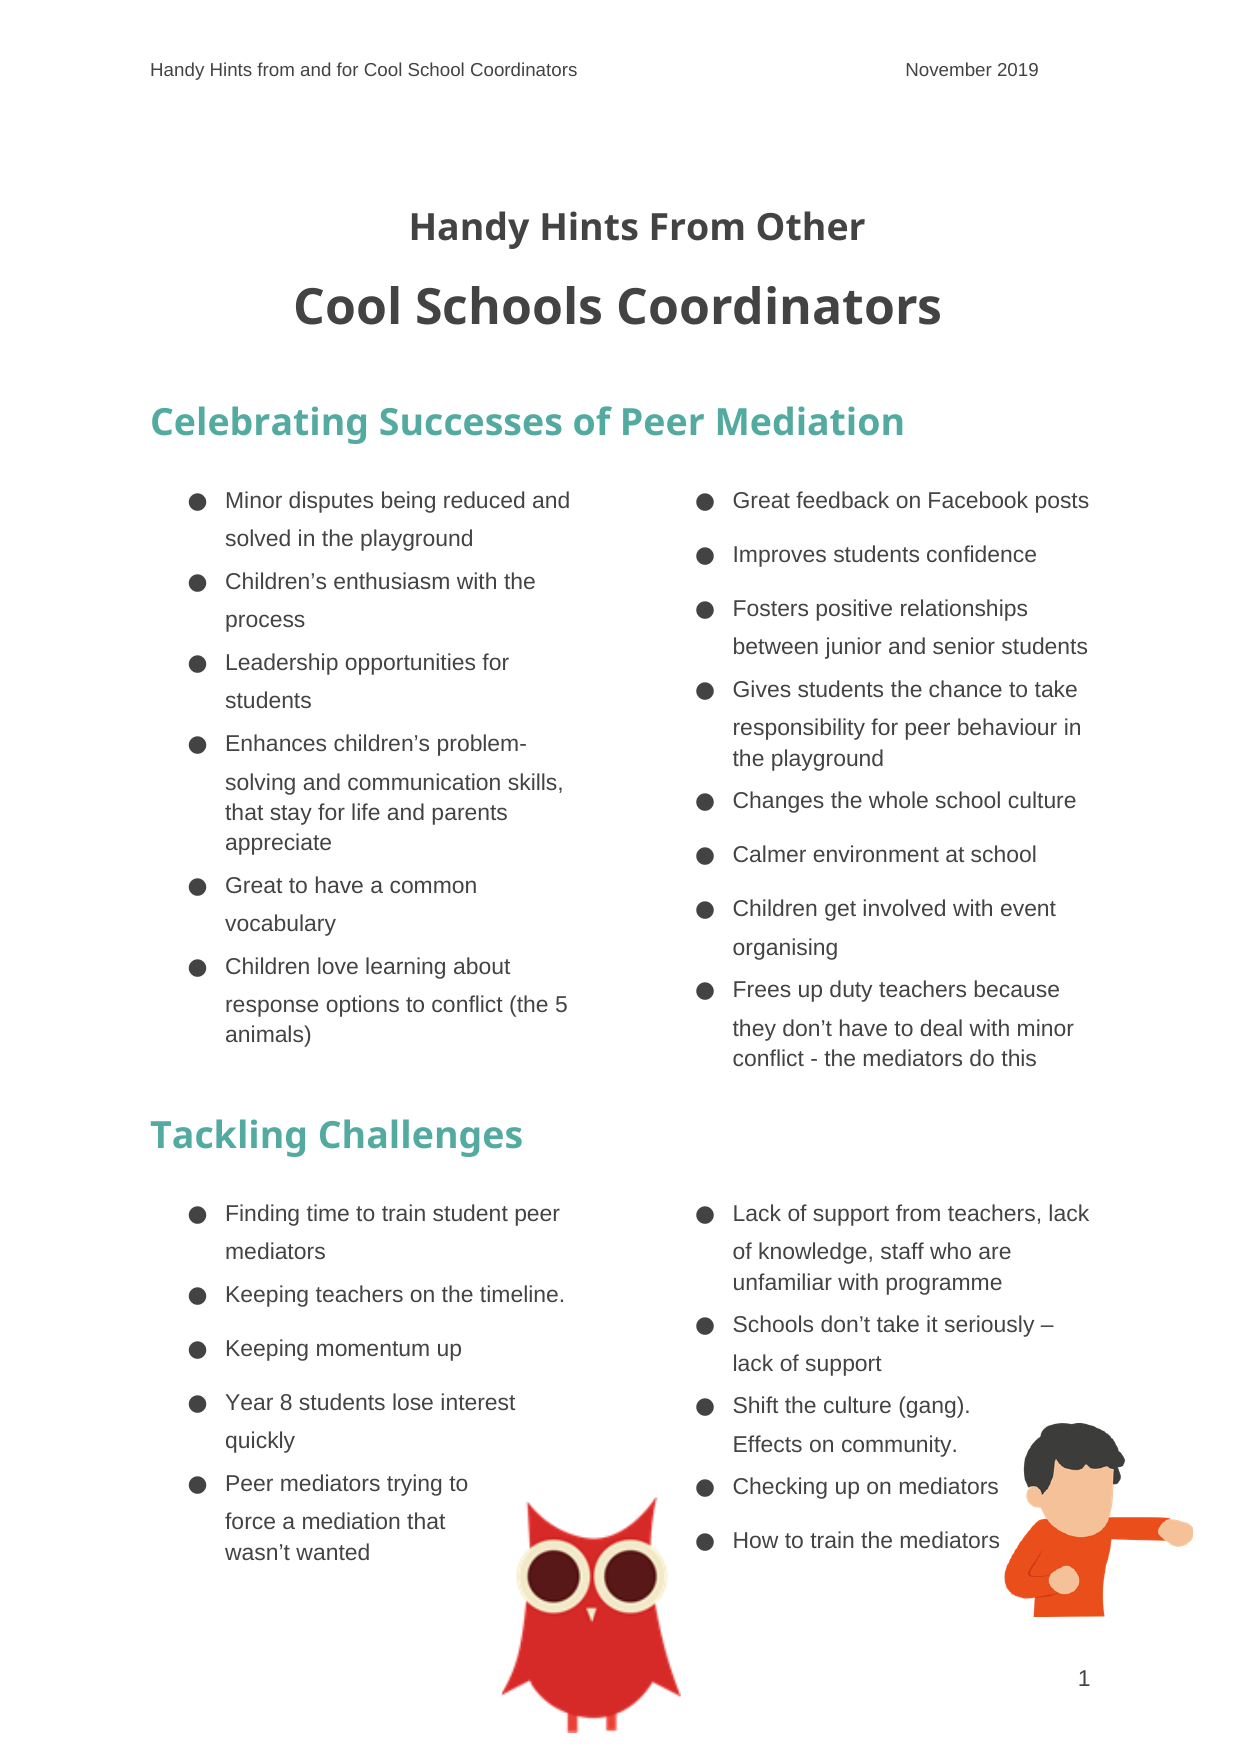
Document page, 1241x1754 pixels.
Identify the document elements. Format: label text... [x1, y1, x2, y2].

list Leadership opportunities for students [187, 637, 582, 714]
subtitle Celebrating Successes of Peer Mediation [150, 395, 1090, 446]
list Minor disputes being reduced and solved in the playground [187, 474, 582, 552]
list Shift the culture (gang). Effects on community. [695, 1380, 1090, 1457]
subtitle Tackling Challenges [150, 1108, 1090, 1159]
list Gives students the chance to take responsibility for peer behaviour in the playground [695, 663, 1090, 771]
list Improves students confidence [695, 528, 1090, 575]
list Children get involved with event organising [695, 883, 1090, 960]
list Frees up duty teachers because they don’t have to deal with minor conflict - the mediators do this [695, 964, 1090, 1071]
list Fosters positive relationships between junior and senior students [695, 582, 1090, 659]
list Year 8 students lose interest quickly [187, 1376, 582, 1453]
list Enhances children’s problem-solving and communication skills, that stay for life and parents appreciate [187, 718, 582, 855]
title Handy Hints From Other [150, 200, 1124, 251]
list Keeping teachers on the timeline. [187, 1268, 582, 1315]
title Cool Schools Coordinators [112, 271, 1124, 339]
list Calmer environment at school [695, 829, 1090, 876]
list Children love learning about response options to conflict (the 5 animals) [187, 940, 582, 1047]
list Keeping momentum up [187, 1322, 582, 1369]
list Peer mediators trying to force a mediation that wasn’t wanted [187, 1457, 582, 1565]
list Great feedback on Facebook posts [695, 474, 1090, 521]
list Great to have a common vocabulary [187, 859, 582, 936]
picture [1004, 1423, 1193, 1617]
list Lack of support from teachers, lack of knowledge, staff who are unfamiliar with programme [695, 1187, 1090, 1295]
list How to train the mediators [695, 1515, 1004, 1562]
list Checking up on mediators [695, 1461, 1004, 1508]
list Finding time to train student peer mediators [187, 1187, 582, 1264]
picture [501, 1497, 681, 1733]
list Children’s enthusiasm with the process [187, 556, 582, 633]
list Changes the whole school culture [695, 775, 1090, 822]
list Schools don’t take it seriously – lack of support [695, 1299, 1090, 1376]
